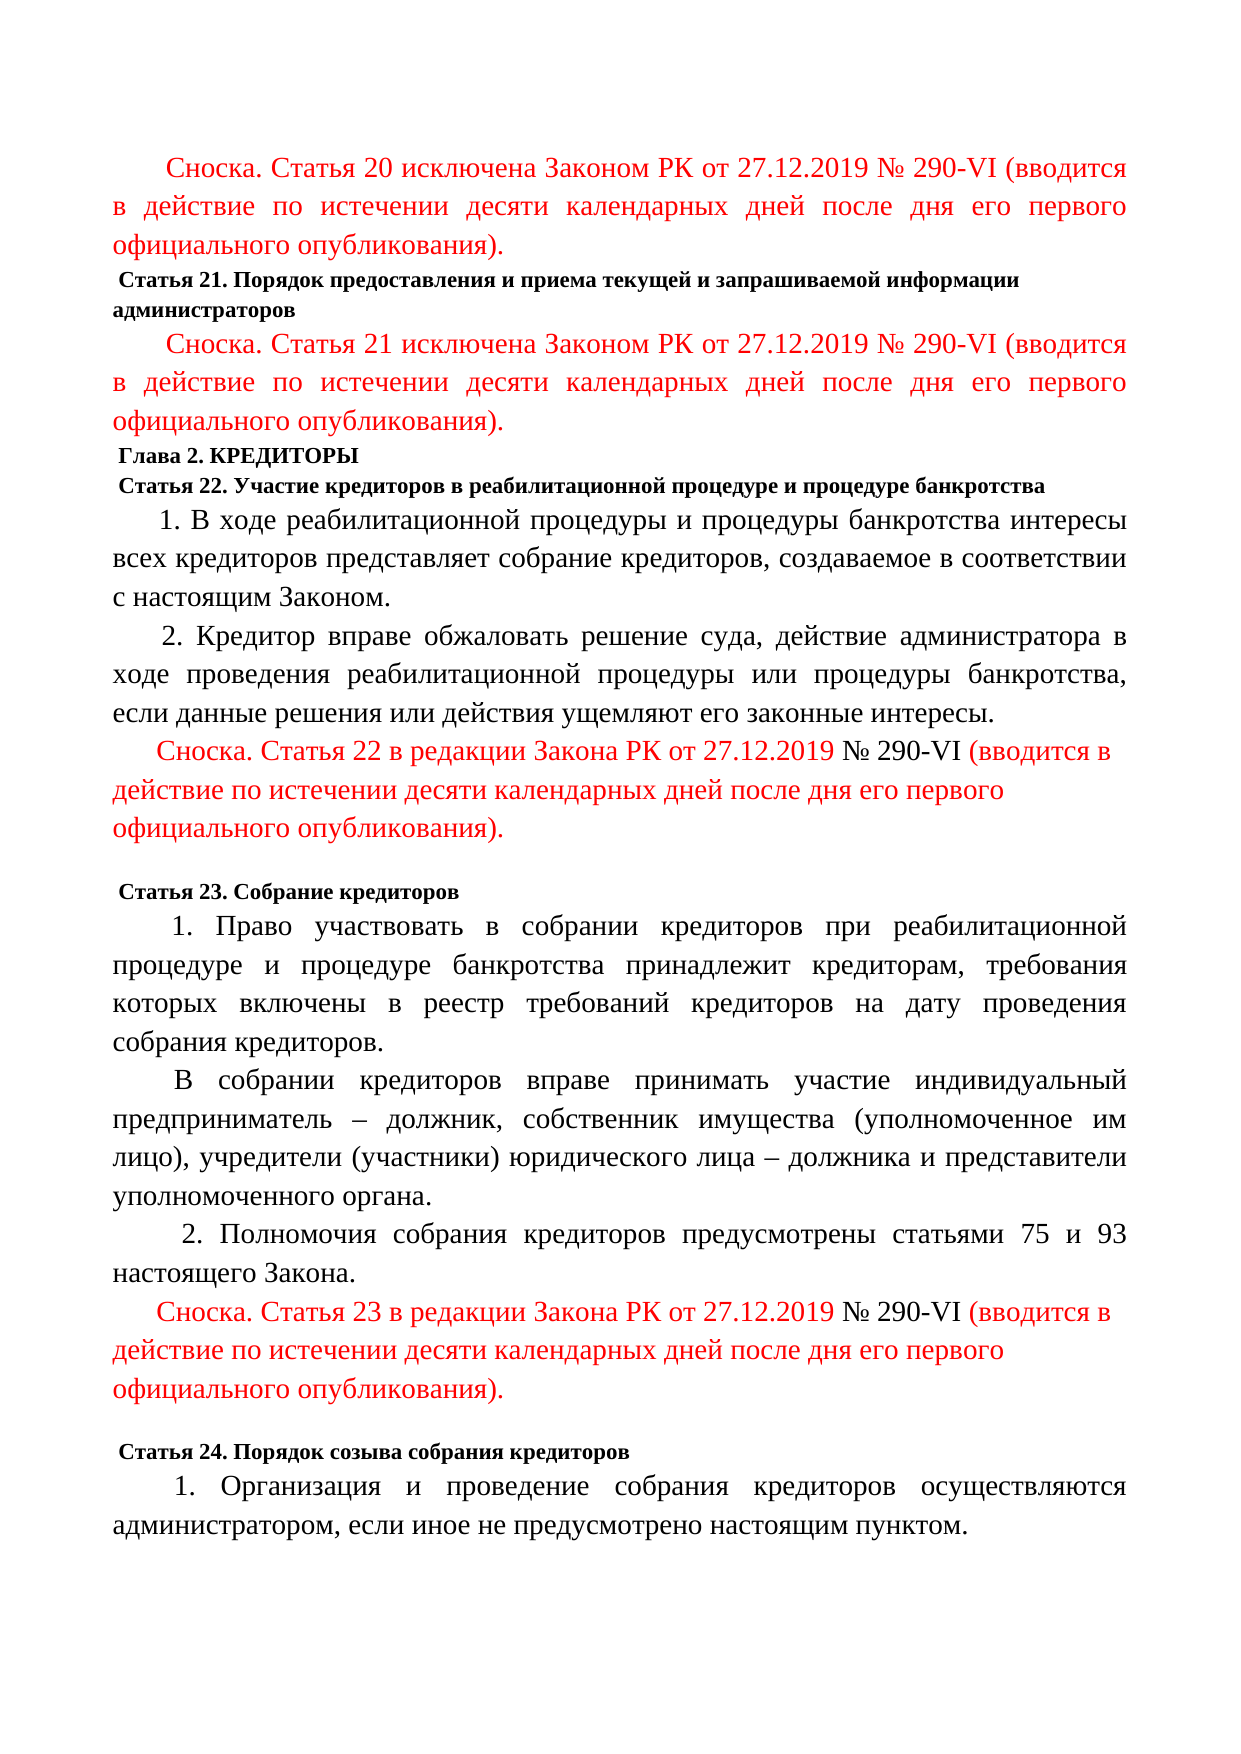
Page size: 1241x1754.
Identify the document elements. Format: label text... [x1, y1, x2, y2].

text Сноска. Статья 20 исключена Законом РК от 27.12.2019 № 290-VI (вводится в действие по истечении десяти календарных дней после дня его первого официального опубликования). [112, 150, 1128, 261]
text Статья 21. Порядок предоставления и приема текущей и запрашиваемой информации администраторов [112, 266, 1128, 322]
text 1. Право участвовать в собрании кредиторов при реабилитационной процедуре и процедуре банкротства принадлежит кредиторам, требования которых включены в реестр требований кредиторов на дату проведения собрания кредиторов. [112, 908, 1128, 1057]
text 1. В ходе реабилитационной процедуры и процедуры банкротства интересы всех кредиторов представляет собрание кредиторов, создаваемое в соответствии с настоящим Законом. [112, 502, 1128, 613]
text 2. Кредитор вправе обжаловать решение суда, действие администратора в ходе проведения реабилитационной процедуры или процедуры банкротства, если данные решения или действия ущемляют его законные интересы. [112, 618, 1128, 728]
text 1. Организация и проведение собрания кредиторов осуществляются администратором, если иное не предусмотрено настоящим пунктом. [112, 1468, 1128, 1541]
text Статья 24. Порядок созыва собрания кредиторов [112, 1438, 1128, 1465]
text Сноска. Статья 22 в редакции Закона РК от 27.12.2019 № 290-VI (вводится в действие по истечении десяти календарных дней после дня его первого официального опубликования). [112, 733, 1128, 874]
text Сноска. Статья 23 в редакции Закона РК от 27.12.2019 № 290-VI (вводится в действие по истечении десяти календарных дней после дня его первого официального опубликования). [112, 1294, 1128, 1434]
text В собрании кредиторов вправе принимать участие индивидуальный предприниматель – должник, собственник имущества (уполномоченное им лицо), учредители (участники) юридического лица – должника и представители уполномоченного органа. [112, 1062, 1128, 1212]
text Статья 23. Собрание кредиторов [112, 878, 1128, 904]
text Статья 22. Участие кредиторов в реабилитационной процедуре и процедуре банкротства [112, 472, 1128, 498]
text Глава 2. КРЕДИТОРЫ [112, 442, 1128, 468]
text 2. Полномочия собрания кредиторов предусмотрены статьями 75 и 93 настоящего Закона. [112, 1217, 1128, 1289]
text Сноска. Статья 21 исключена Законом РК от 27.12.2019 № 290-VI (вводится в действие по истечении десяти календарных дней после дня его первого официального опубликования). [112, 326, 1128, 437]
